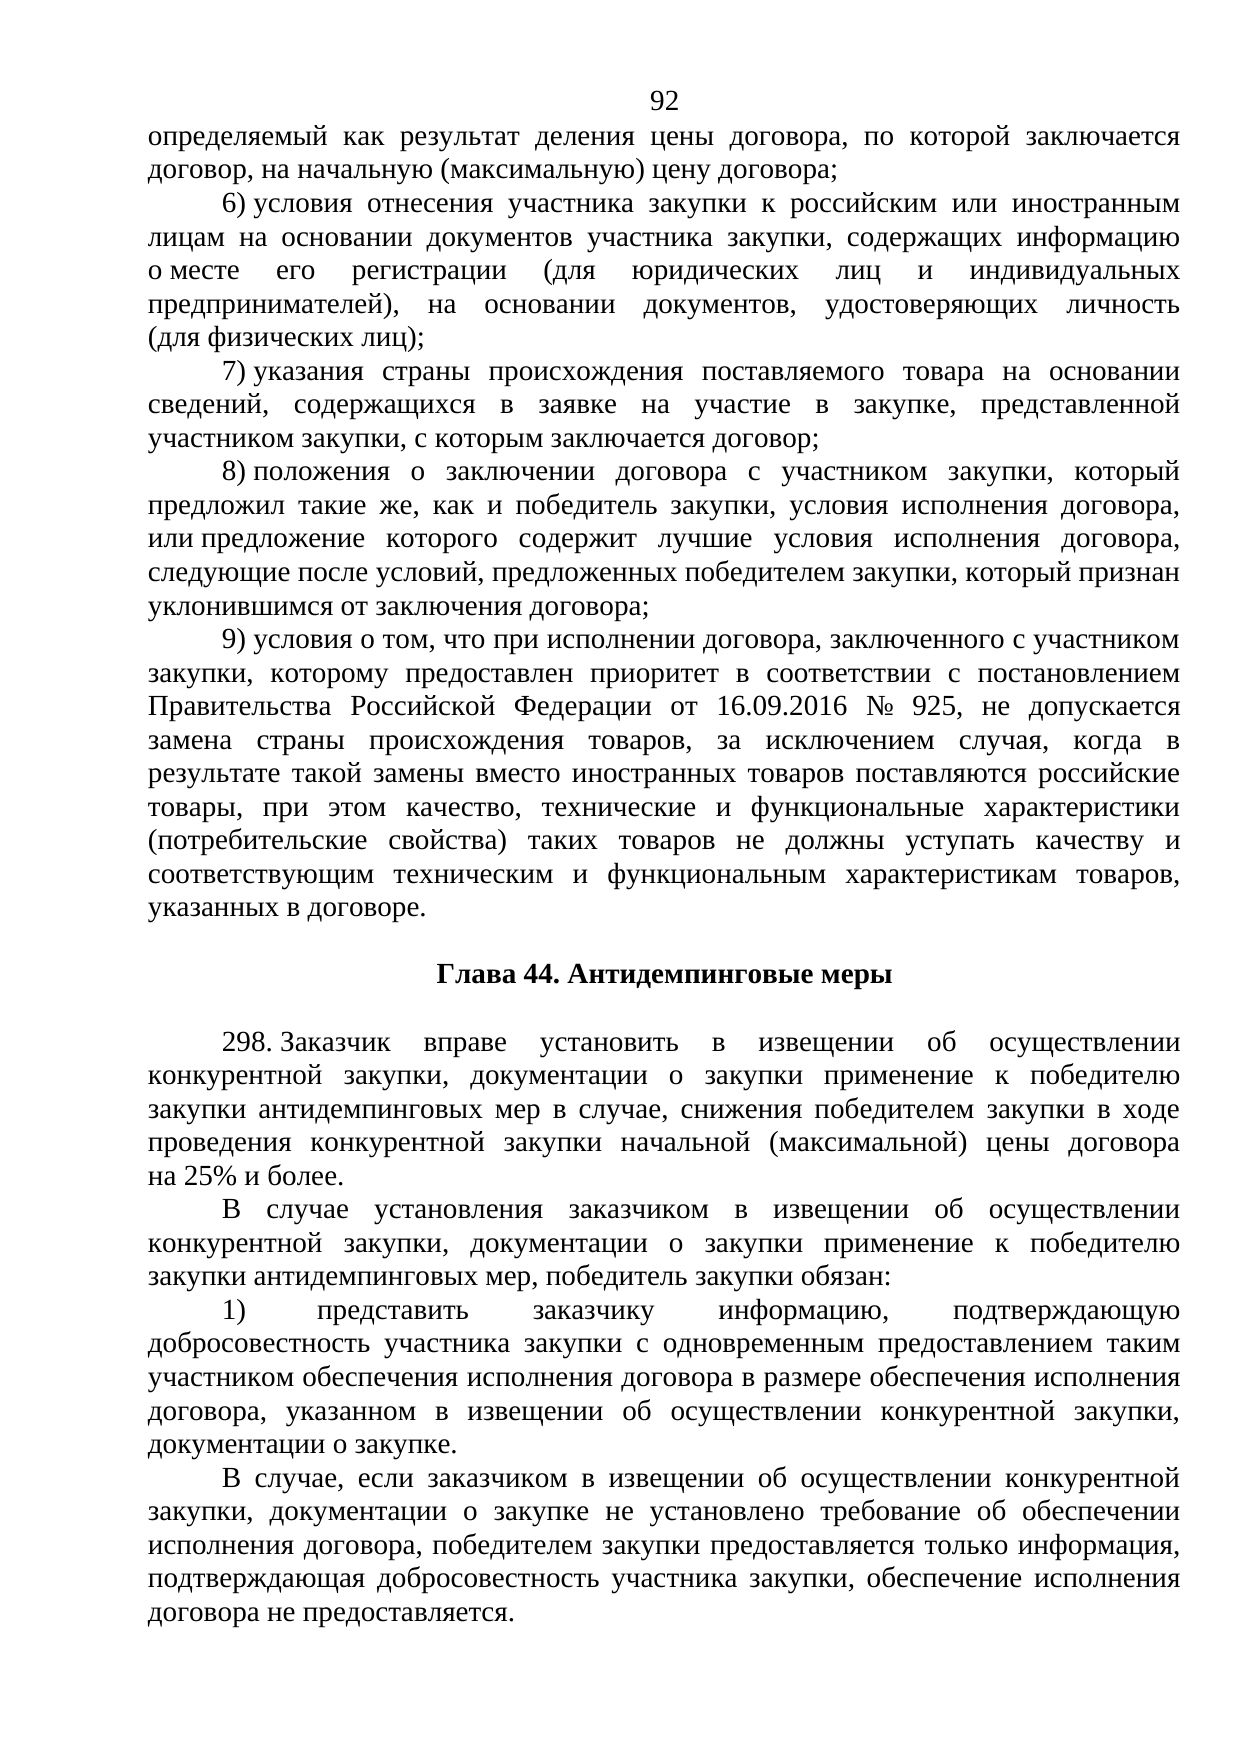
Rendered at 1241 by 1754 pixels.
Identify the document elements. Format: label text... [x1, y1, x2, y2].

text Глава 44. Антидемпинговые меры [148, 957, 1181, 990]
text 9) условия о том, что при исполнении договора, заключенного с участником закупки, которому предоставлен приоритет в соответствии с постановлением Правительства Российской Федерации от 16.09.2016 № 925, не допускается замена страны происхождения товаров, за исключением случая, когда в результате такой замены вместо иностранных товаров поставляются российские товары, при этом качество, технические и функциональные характеристики (потребительские свойства) таких товаров не должны уступать качеству и соответствующим техническим и функциональным характеристикам товаров, указанных в договоре. [148, 621, 1181, 923]
text 7) указания страны происхождения поставляемого товара на основании сведений, содержащихся в заявке на участие в закупке, представленной участником закупки, с которым заключается договор; [148, 353, 1181, 453]
text 298. Заказчик вправе установить в извещении об осуществлении конкурентной закупки, документации о закупки применение к победителю закупки антидемпинговых мер в случае, снижения победителем закупки в ходе проведения конкурентной закупки начальной (максимальной) цены договора на 25% и более. [148, 1024, 1181, 1191]
text 6) условия отнесения участника закупки к российским или иностранным лицам на основании документов участника закупки, содержащих информацию о месте его регистрации (для юридических лиц и индивидуальных предпринимателей), на основании документов, удостоверяющих личность (для физических лиц); [148, 185, 1181, 353]
text 8) положения о заключении договора с участником закупки, который предложил такие же, как и победитель закупки, условия исполнения договора, или предложение которого содержит лучшие условия исполнения договора, следующие после условий, предложенных победителем закупки, который признан уклонившимся от заключения договора; [148, 453, 1181, 621]
text В случае, если заказчиком в извещении об осуществлении конкурентной закупки, документации о закупке не установлено требование об обеспечении исполнения договора, победителем закупки предоставляется только информация, подтверждающая добросовестность участника закупки, обеспечение исполнения договора не предоставляется. [148, 1460, 1181, 1627]
text 1) представить заказчику информацию, подтверждающую добросовестность участника закупки с одновременным предоставлением таким участником обеспечения исполнения договора в размере обеспечения исполнения договора, указанном в извещении об осуществлении конкурентной закупки, документации о закупке. [148, 1292, 1181, 1460]
text В случае установления заказчиком в извещении об осуществлении конкурентной закупки, документации о закупки применение к победителю закупки антидемпинговых мер, победитель закупки обязан: [148, 1191, 1181, 1292]
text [148, 118, 1181, 185]
